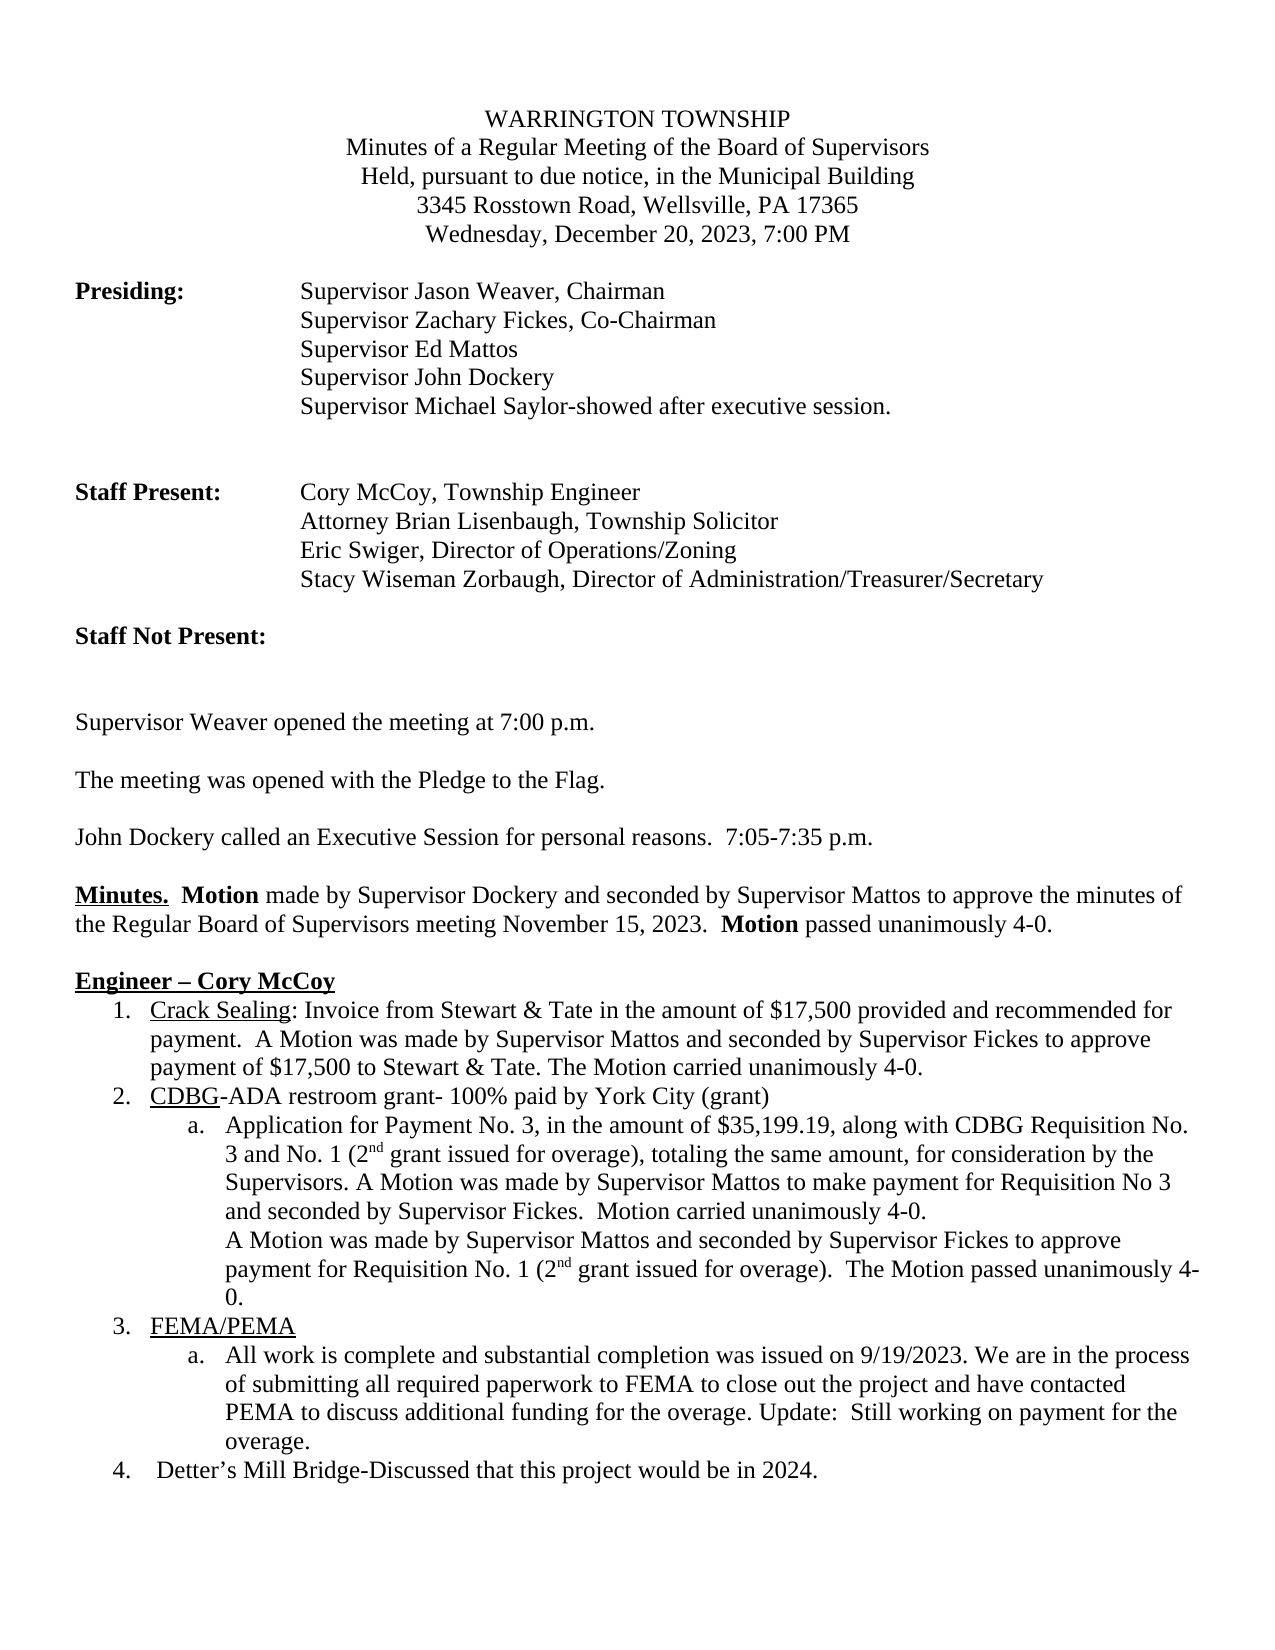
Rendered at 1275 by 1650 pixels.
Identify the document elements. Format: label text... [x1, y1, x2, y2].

text Minutes of a Regular Meeting of the Board of Supervisors [75, 132, 1200, 161]
text 3345 Rosstown Road, Wellsville, PA 17365 [75, 190, 1200, 219]
text Eric Swiger, Director of Operations/Zoning [75, 535, 1200, 564]
text Supervisor Zachary Fickes, Co-Chairman [75, 305, 1200, 334]
list A Motion was made by Supervisor Mattos and seconded by Supervisor Fickes to approve payment for Requisition No. 1 (2nd grant issued for overage). The Motion passed unanimously 4-0. [225, 1225, 1200, 1311]
text WARRINGTON TOWNSHIP [75, 104, 1200, 132]
text Stacy Wiseman Zorbaugh, Director of Administration/Treasurer/Secretary [75, 564, 1200, 592]
list Detter’s Mill Bridge-Discussed that this project would be in 2024. [112, 1455, 1200, 1484]
text Wednesday, December 20, 2023, 7:00 PM [75, 219, 1200, 247]
text Supervisor Weaver opened the meeting at 7:00 p.m. [75, 707, 1200, 736]
text Supervisor Ed Mattos [75, 334, 1200, 362]
list CDBG-ADA restroom grant- 100% paid by York City (grant) [112, 1081, 1200, 1110]
text The meeting was opened with the Pledge to the Flag. [75, 765, 1200, 794]
list Application for Payment No. 3, in the amount of $35,199.19, along with CDBG Requisition No. 3 and No. 1 (2nd grant issued for overage), totaling the same amount, for consideration by the Supervisors. A Motion was made by Supervisor Mattos to make payment for Requisition No 3 and seconded by Supervisor Fickes. Motion carried unanimously 4-0. [187, 1110, 1200, 1225]
text Supervisor Michael Saylor-showed after executive session. [225, 391, 1200, 420]
text Presiding: Supervisor Jason Weaver, Chairman [75, 276, 1200, 305]
text Supervisor John Dockery [225, 362, 1200, 391]
text Staff Present: Cory McCoy, Township Engineer [75, 477, 1200, 506]
list FEMA/PEMA [112, 1311, 1200, 1340]
text Held, pursuant to due notice, in the Municipal Building [75, 161, 1200, 190]
list Crack Sealing: Invoice from Stewart & Tate in the amount of $17,500 provided and recommended for payment. A Motion was made by Supervisor Mattos and seconded by Supervisor Fickes to approve payment of $17,500 to Stewart & Tate. The Motion carried unanimously 4-0. [112, 995, 1200, 1081]
text Attorney Brian Lisenbaugh, Township Solicitor [75, 506, 1200, 535]
text Staff Not Present: [75, 621, 1200, 650]
list All work is complete and substantial completion was issued on 9/19/2023. We are in the process of submitting all required paperwork to FEMA to close out the project and have contacted PEMA to discuss additional funding for the overage. Update: Still working on payment for the overage. [187, 1340, 1200, 1455]
text John Dockery called an Executive Session for personal reasons. 7:05-7:35 p.m. [75, 822, 1200, 851]
text Minutes. Motion made by Supervisor Dockery and seconded by Supervisor Mattos to approve the minutes of the Regular Board of Supervisors meeting November 15, 2023. Motion passed unanimously 4-0. [75, 880, 1200, 937]
text Engineer – Cory McCoy [75, 966, 1200, 995]
